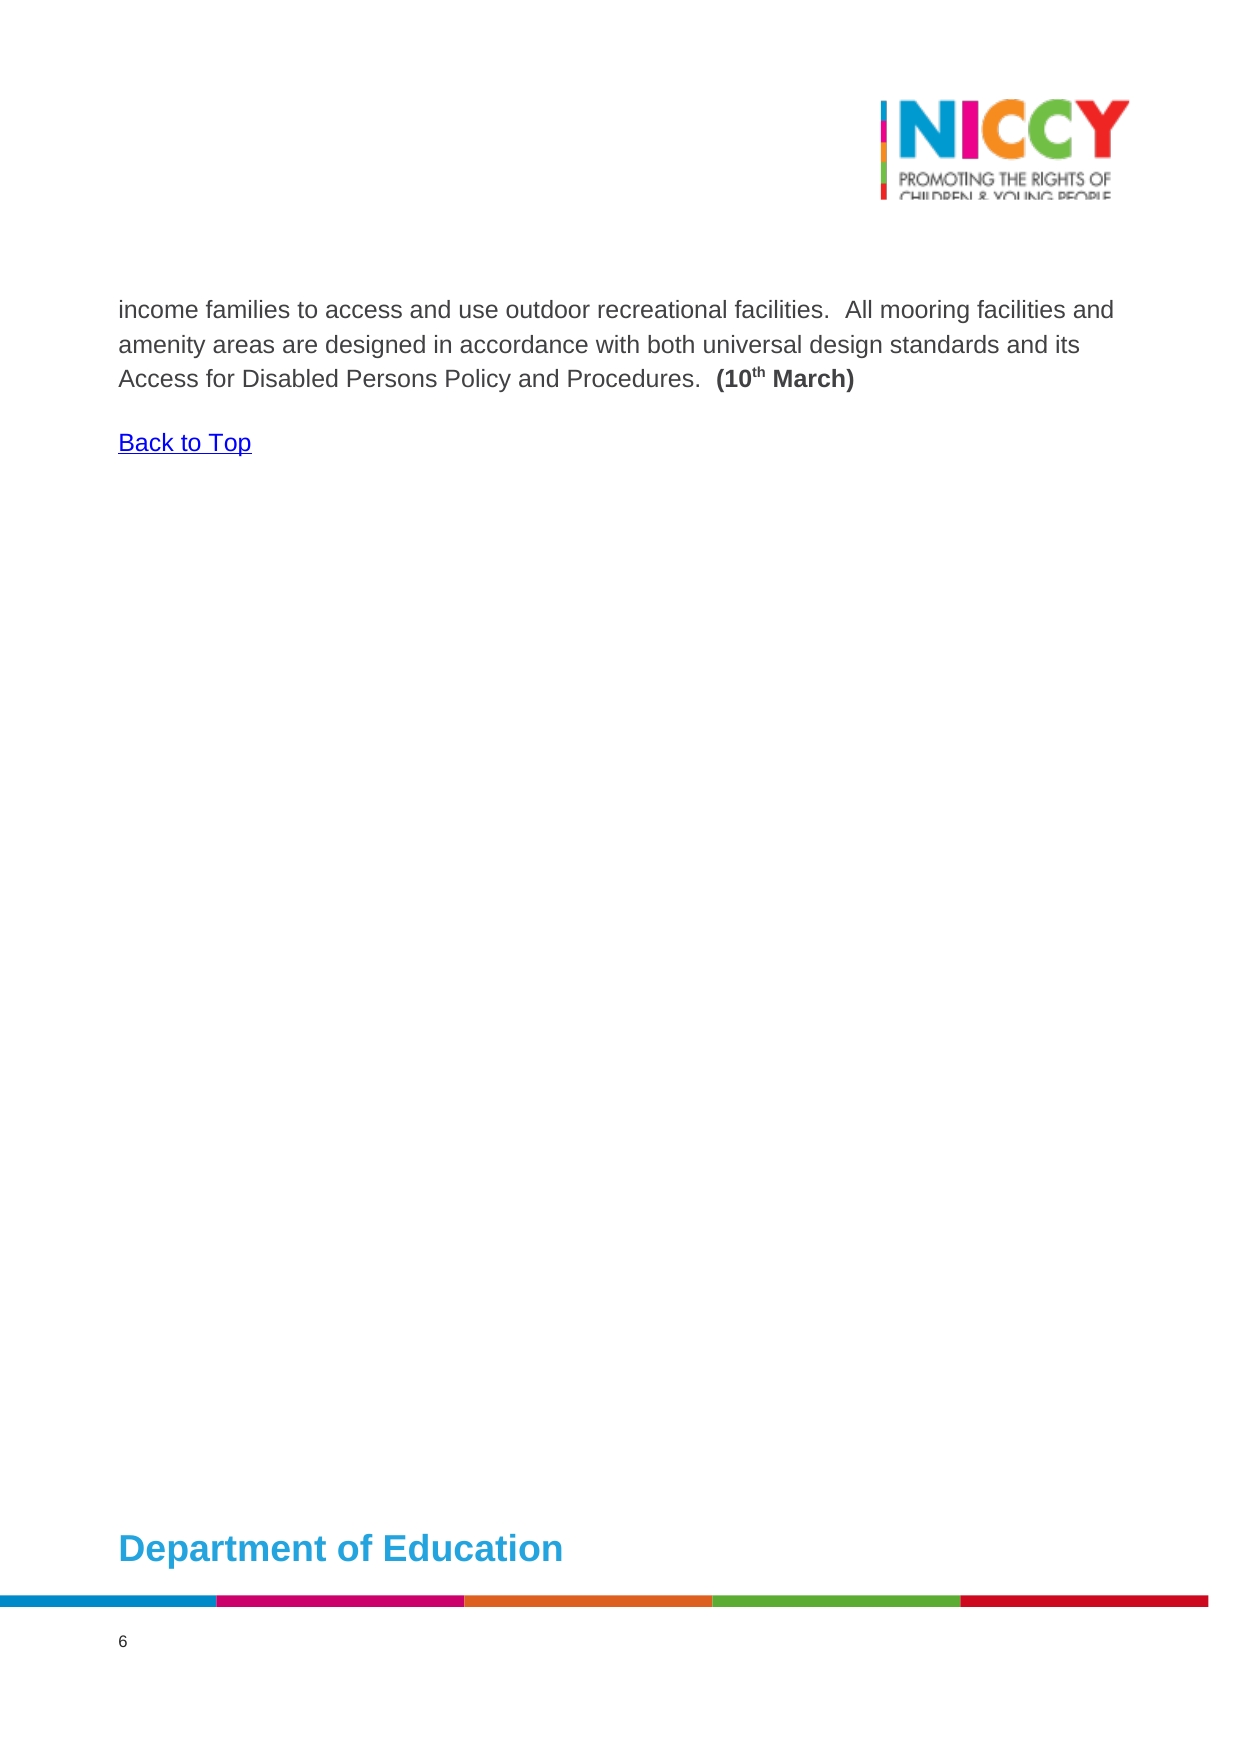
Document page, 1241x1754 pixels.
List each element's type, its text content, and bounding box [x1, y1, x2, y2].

text Back to Top [118, 427, 1122, 456]
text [118, 295, 1122, 393]
subtitle Department of Education [118, 1526, 1122, 1569]
